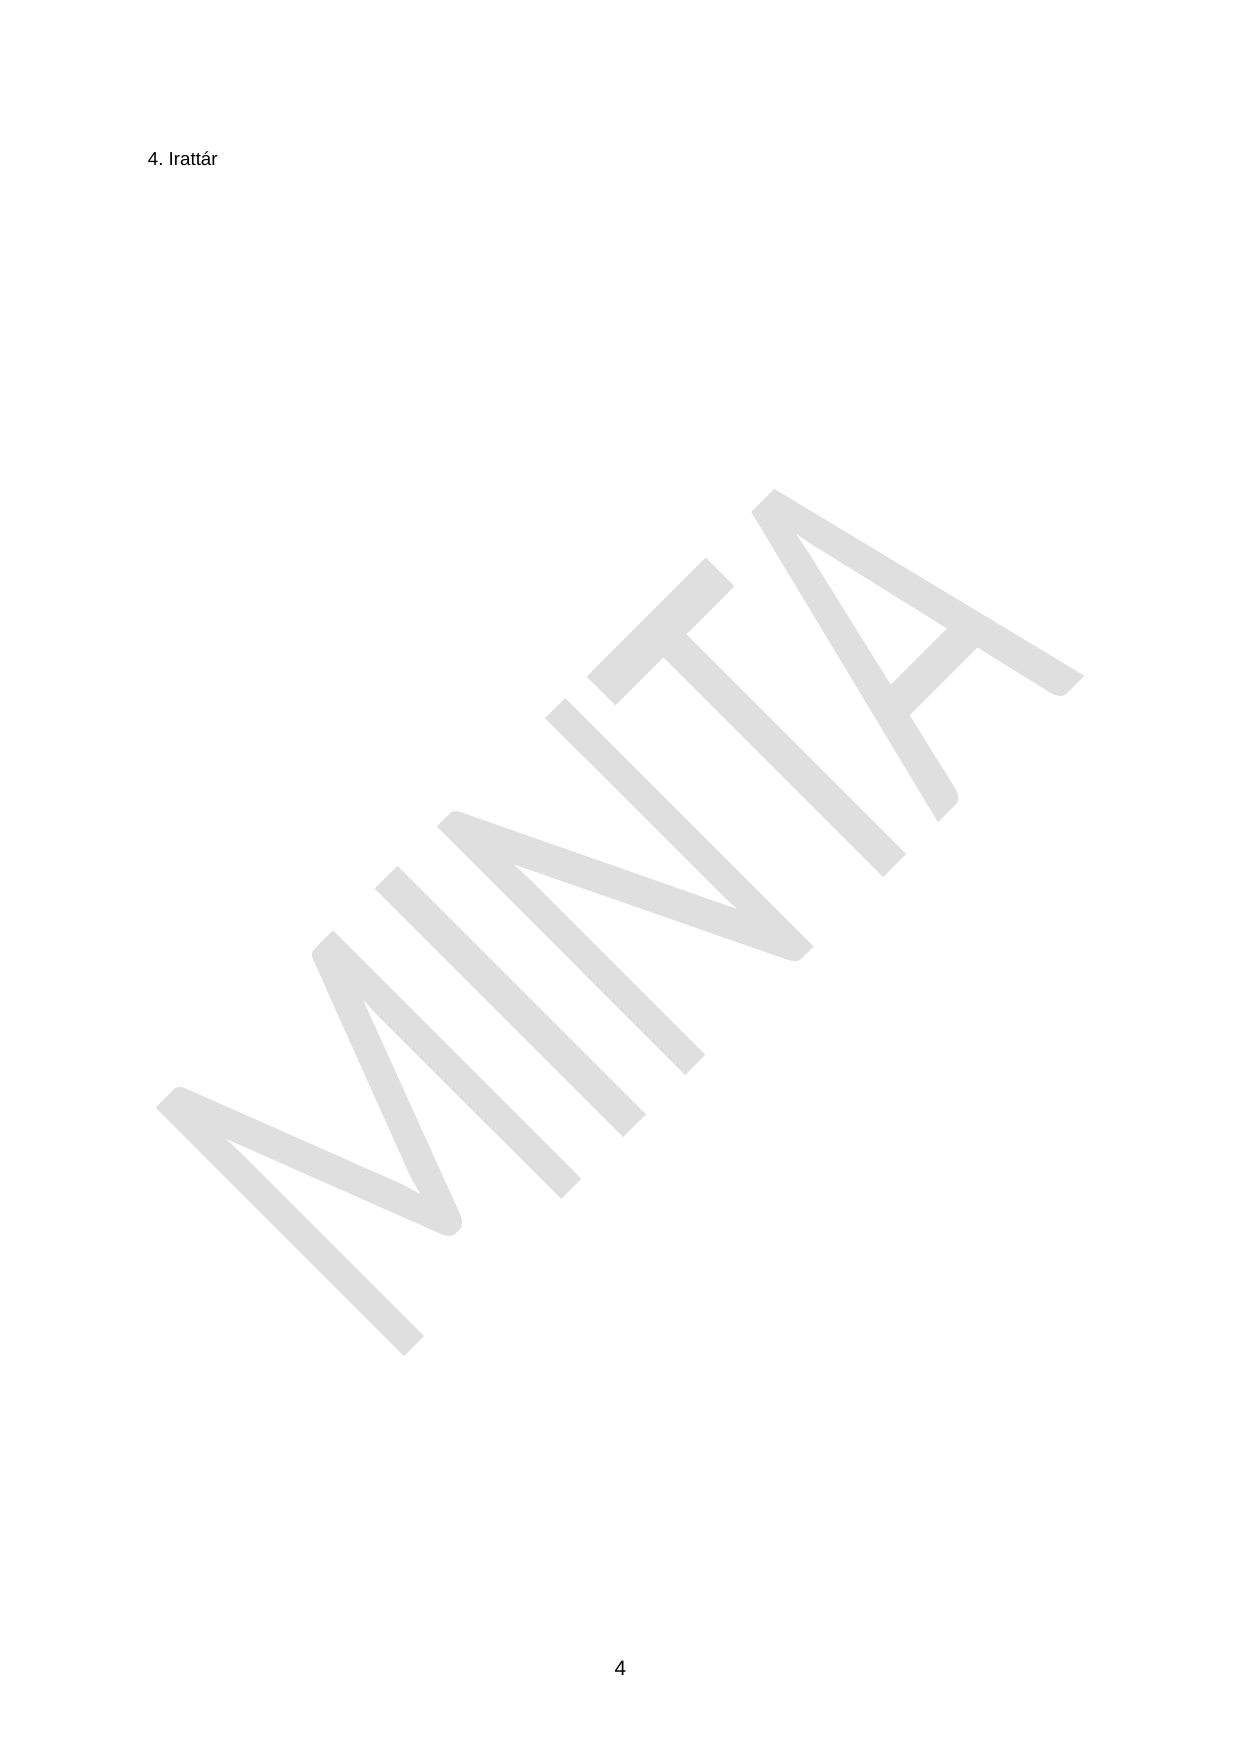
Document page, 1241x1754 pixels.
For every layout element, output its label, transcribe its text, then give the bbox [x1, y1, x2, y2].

text 4. Irattár [148, 148, 1093, 169]
